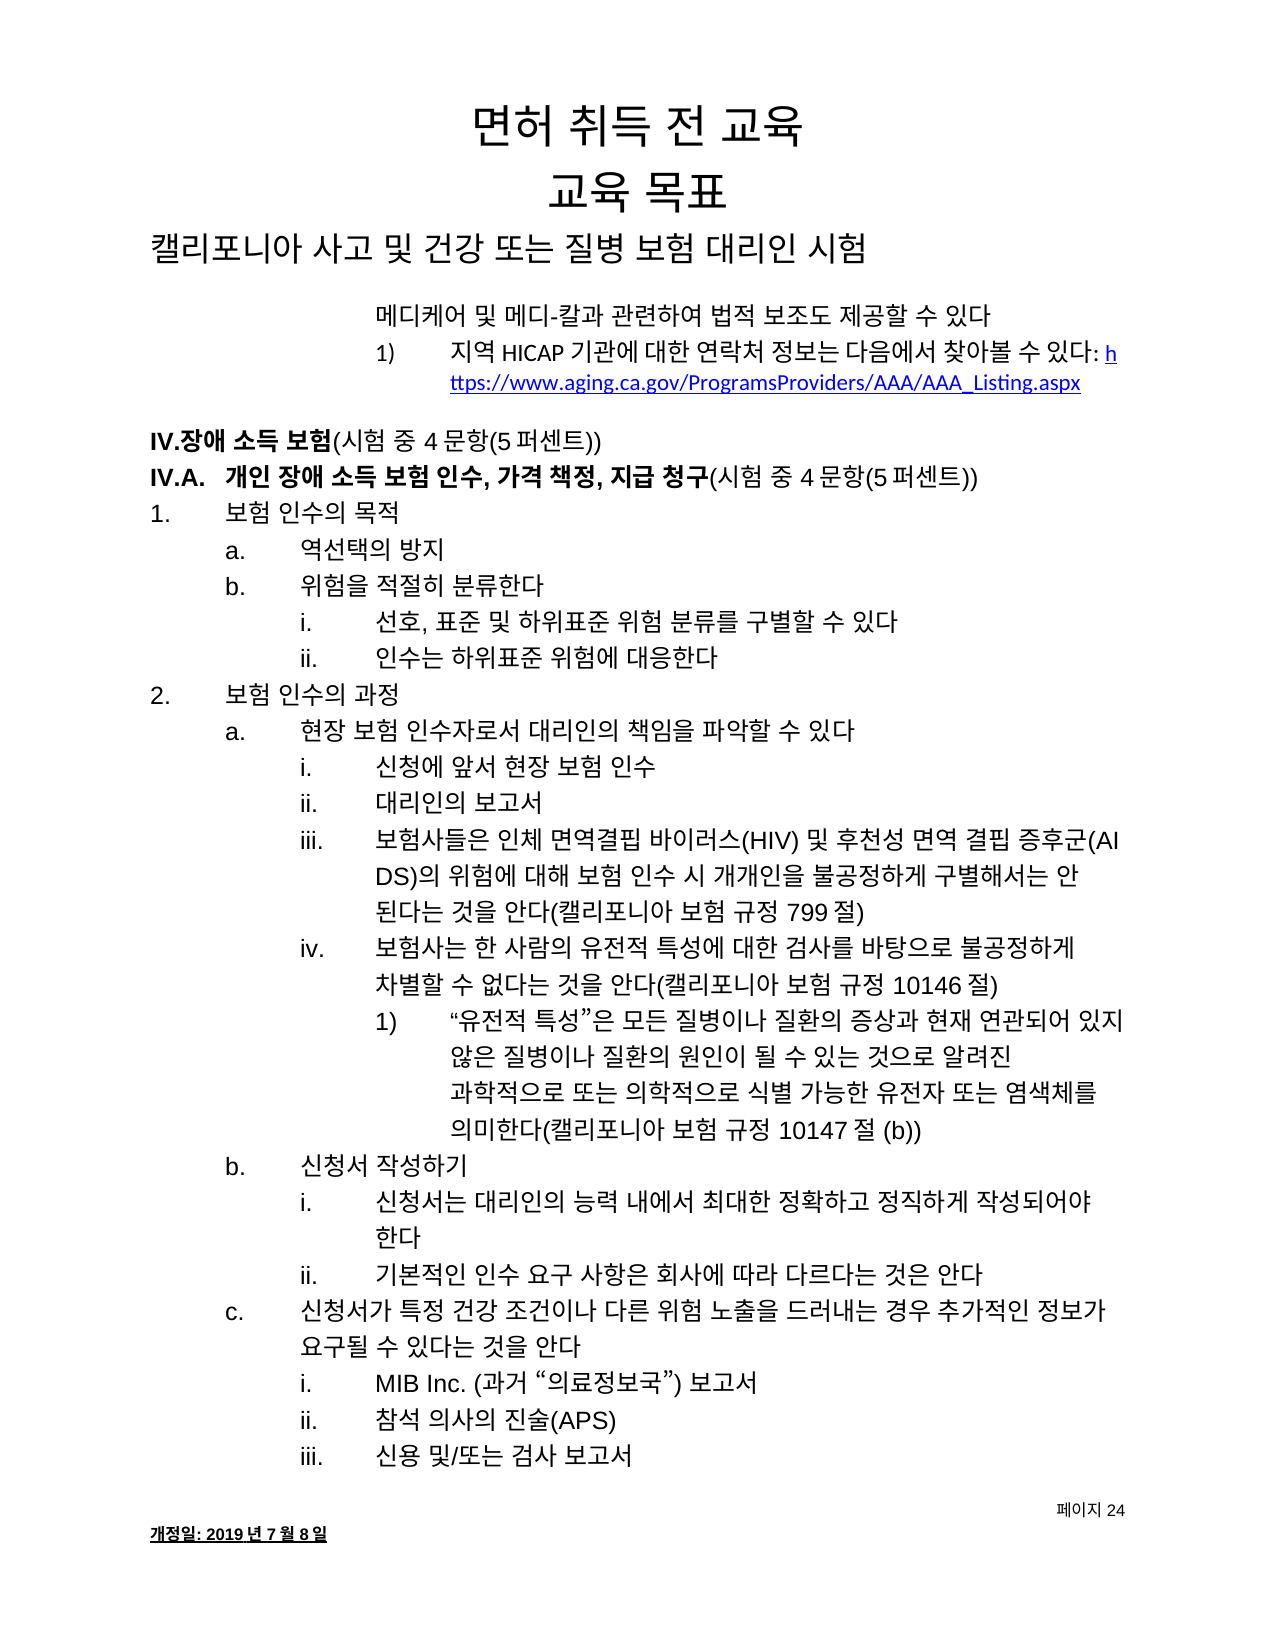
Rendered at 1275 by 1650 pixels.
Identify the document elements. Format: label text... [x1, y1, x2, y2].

text i. 신청서는 대리인의 능력 내에서 최대한 정확하고 정직하게 작성되어야 한다 [300, 1183, 1125, 1255]
list 1) 지역 HICAP 기관에 대한 연락처 정보는 다음에서 찾아볼 수 있다: https://www.aging.ca.gov/ProgramsProviders/AAA/AAA_Listing.aspx [375, 332, 1125, 396]
text i. MIB Inc. (과거 “의료정보국”) 보고서 [300, 1364, 1125, 1400]
text 1) “유전적 특성”은 모든 질병이나 질환의 증상과 현재 연관되어 있지 않은 질병이나 질환의 원인이 될 수 있는 것으로 알려진 과학적으로 또는 의학적으로 식별 가능한 유전자 또는 염색체를 의미한다(캘리포니아 보험 규정 10147절 (b)) [375, 1001, 1125, 1146]
text a. 현장 보험 인수자로서 대리인의 책임을 파악할 수 있다 [225, 711, 1125, 748]
text iii. 보험사들은 인체 면역결핍 바이러스(HIV) 및 후천성 면역 결핍 증후군(AIDS)의 위험에 대해 보험 인수 시 개개인을 불공정하게 구별해서는 안 된다는 것을 안다(캘리포니아 보험 규정 799절) [300, 820, 1125, 929]
text c. 신청서가 특정 건강 조건이나 다른 위험 노출을 드러내는 경우 추가적인 정보가 요구될 수 있다는 것을 안다 [225, 1291, 1125, 1364]
text b. 위험을 적절히 분류한다 [225, 566, 1125, 603]
text b. 신청서 작성하기 [225, 1146, 1125, 1183]
text iv. 보험사는 한 사람의 유전적 특성에 대한 검사를 바탕으로 불공정하게 차별할 수 없다는 것을 안다(캘리포니아 보험 규정 10146절) [300, 929, 1125, 1001]
text a. 역선택의 방지 [225, 530, 1125, 566]
text ii. 인수는 하위표준 위험에 대응한다 [300, 639, 1125, 675]
text IV.A. 개인 장애 소득 보험 인수, 가격 책정, 지급 청구(시험 중 4문항(5퍼센트)) [150, 458, 1125, 494]
text ii. 대리인의 보고서 [300, 784, 1125, 820]
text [300, 296, 1125, 332]
text 1. 보험 인수의 목적 [150, 494, 1125, 530]
text iii. 신용 및/또는 검사 보고서 [300, 1436, 1125, 1473]
text ii. 참석 의사의 진술(APS) [300, 1400, 1125, 1436]
text ii. 기본적인 인수 요구 사항은 회사에 따라 다르다는 것은 안다 [300, 1255, 1125, 1291]
text i. 신청에 앞서 현장 보험 인수 [300, 748, 1125, 784]
text IV.장애 소득 보험(시험 중 4문항(5퍼센트)) [150, 421, 1125, 458]
text 2. 보험 인수의 과정 [150, 675, 1125, 711]
text i. 선호, 표준 및 하위표준 위험 분류를 구별할 수 있다 [300, 603, 1125, 639]
